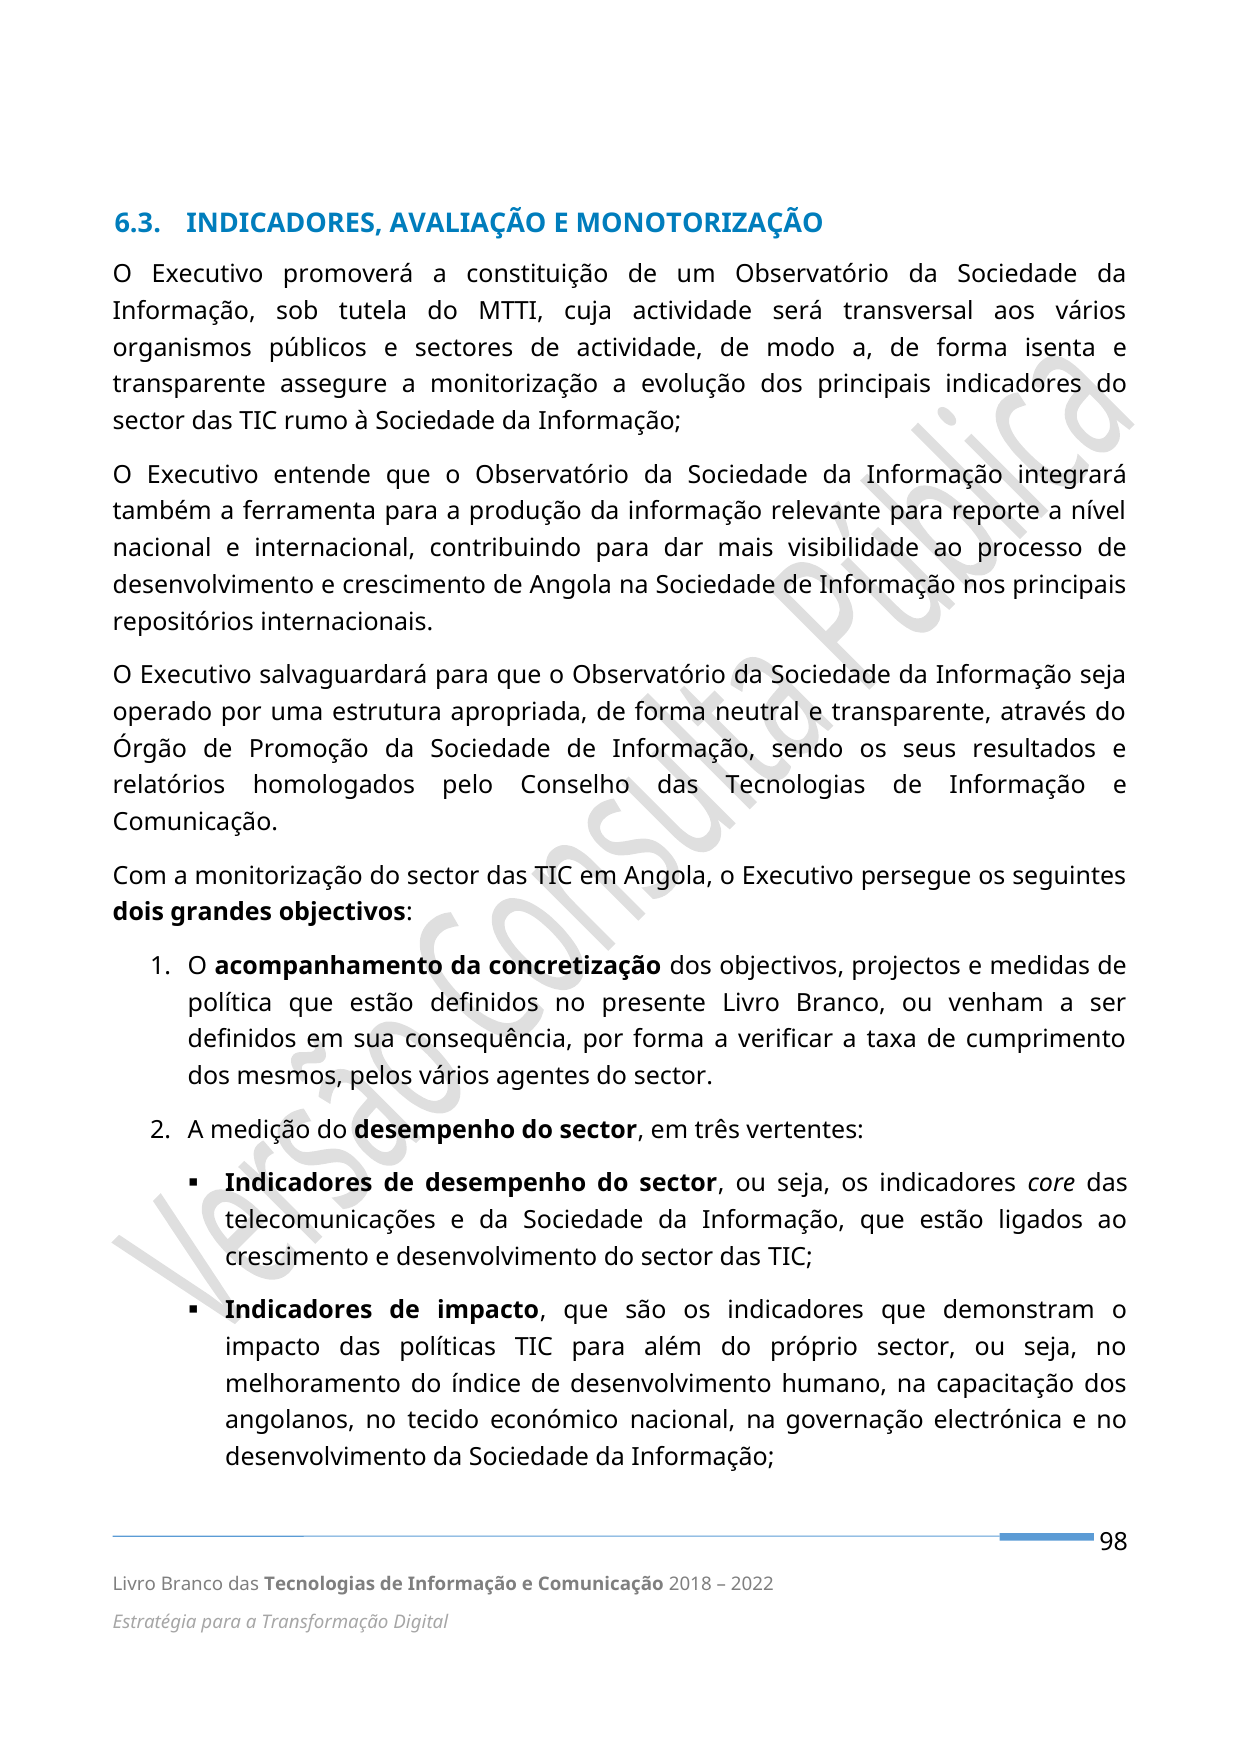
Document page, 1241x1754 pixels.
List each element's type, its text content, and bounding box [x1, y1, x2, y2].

list Indicadores de impacto, que são os indicadores que demonstram o impacto das políticas TIC para além do próprio sector, ou seja, no melhoramento do índice de desenvolvimento humano, na capacitação dos angolanos, no tecido económico nacional, na governação electrónica e no desenvolvimento da Sociedade da Informação; [187, 1292, 1128, 1473]
list A medição do desempenho do sector, em três vertentes: [150, 1111, 1128, 1145]
list Indicadores de desempenho do sector, ou seja, os indicadores core das telecomunicações e da Sociedade da Informação, que estão ligados ao crescimento e desenvolvimento do sector das TIC; [187, 1165, 1128, 1272]
text O Executivo entende que o Observatório da Sociedade da Informação integrará também a ferramenta para a produção da informação relevante para reporte a nível nacional e internacional, contribuindo para dar mais visibilidade ao processo de desenvolvimento e crescimento de Angola na Sociedade de Informação nos principais repositórios internacionais. [112, 456, 1128, 637]
subtitle INDICADORES, AVALIAÇÃO E MONOTORIZAÇÃO [114, 203, 1128, 240]
list O acompanhamento da concretização dos objectivos, projectos e medidas de política que estão definidos no presente Livro Branco, ou venham a ser definidos em sua consequência, por forma a verificar a taxa de cumprimento dos mesmos, pelos vários agentes do sector. [150, 947, 1128, 1092]
text O Executivo salvaguardará para que o Observatório da Sociedade da Informação seja operado por uma estrutura apropriada, de forma neutral e transparente, através do Órgão de Promoção da Sociedade de Informação, sendo os seus resultados e relatórios homologados pelo Conselho das Tecnologias de Informação e Comunicação. [112, 657, 1128, 838]
text O Executivo promoverá a constituição de um Observatório da Sociedade da Informação, sob tutela do MTTI, cuja actividade será transversal aos vários organismos públicos e sectores de actividade, de modo a, de forma isenta e transparente assegure a monitorização a evolução dos principais indicadores do sector das TIC rumo à Sociedade da Informação; [112, 256, 1128, 437]
text Com a monitorização do sector das TIC em Angola, o Executivo persegue os seguintes dois grandes objectivos: [112, 857, 1128, 928]
